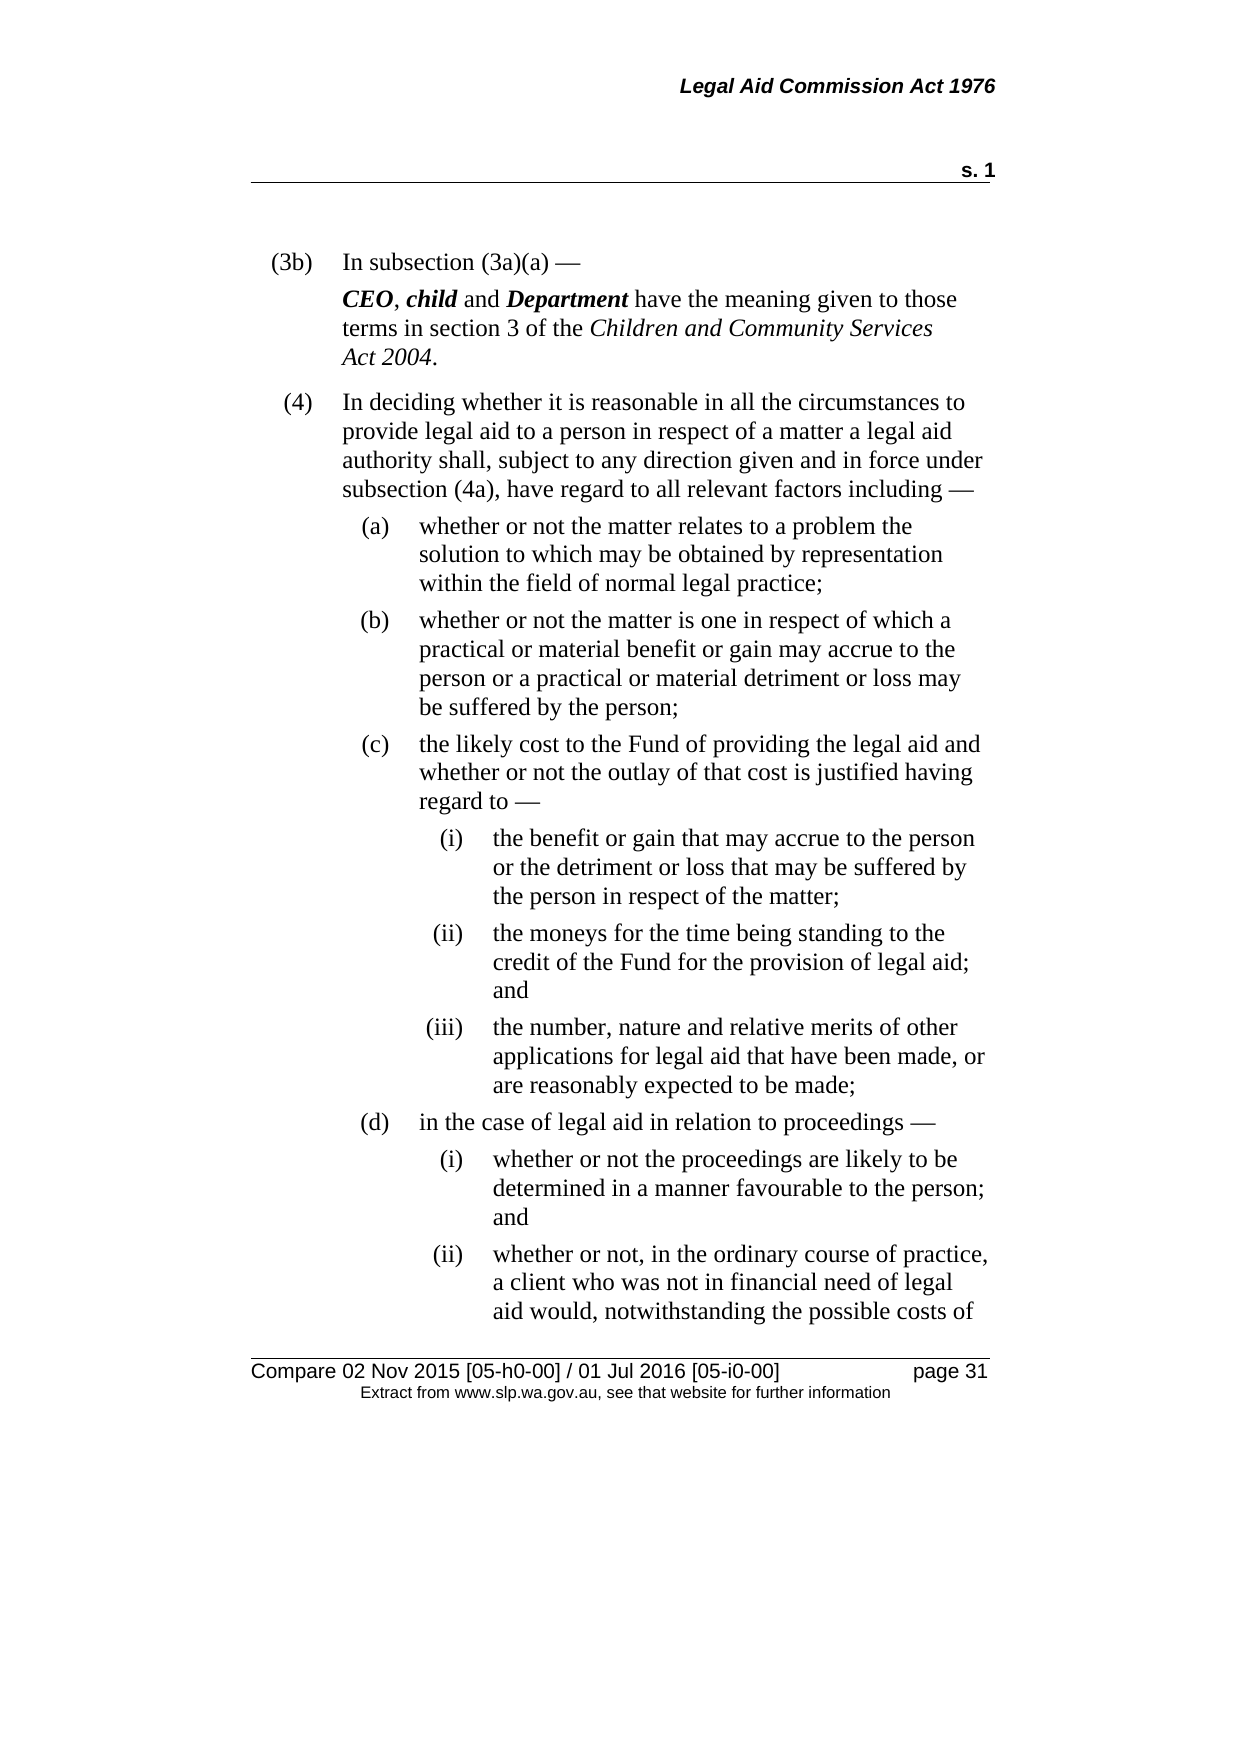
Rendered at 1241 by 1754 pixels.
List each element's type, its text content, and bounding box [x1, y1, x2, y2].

text (i) the benefit or gain that may accrue to the person or the detriment or loss that may be suffered by the person in respect of the matter; [251, 823, 990, 909]
text (ii) the moneys for the time being standing to the credit of the Fund for the provision of legal aid; and [251, 918, 990, 1004]
text (a) whether or not the matter relates to a problem the solution to which may be obtained by representation within the field of normal legal practice; [251, 511, 990, 597]
text (3b) In subsection (3a)(a) — [251, 247, 990, 276]
text CEO, child and Department have the meaning given to those terms in section 3 of the Children and Community Services Act 2004. [251, 284, 990, 371]
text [251, 1239, 990, 1325]
text (b) whether or not the matter is one in respect of which a practical or material benefit or gain may accrue to the person or a practical or material detriment or loss may be suffered by the person; [251, 605, 990, 720]
text (iii) the number, nature and relative merits of other applications for legal aid that have been made, or are reasonably expected to be made; [251, 1012, 990, 1099]
text (4) In deciding whether it is reasonable in all the circumstances to provide legal aid to a person in respect of a matter a legal aid authority shall, subject to any direction given and in force under subsection (4a), have regard to all relevant factors including — [251, 387, 990, 502]
text (c) the likely cost to the Fund of providing the legal aid and whether or not the outlay of that cost is justified having regard to — [251, 729, 990, 815]
text (i) whether or not the proceedings are likely to be determined in a manner favourable to the person; and [251, 1144, 990, 1230]
text (d) in the case of legal aid in relation to proceedings — [251, 1107, 990, 1136]
